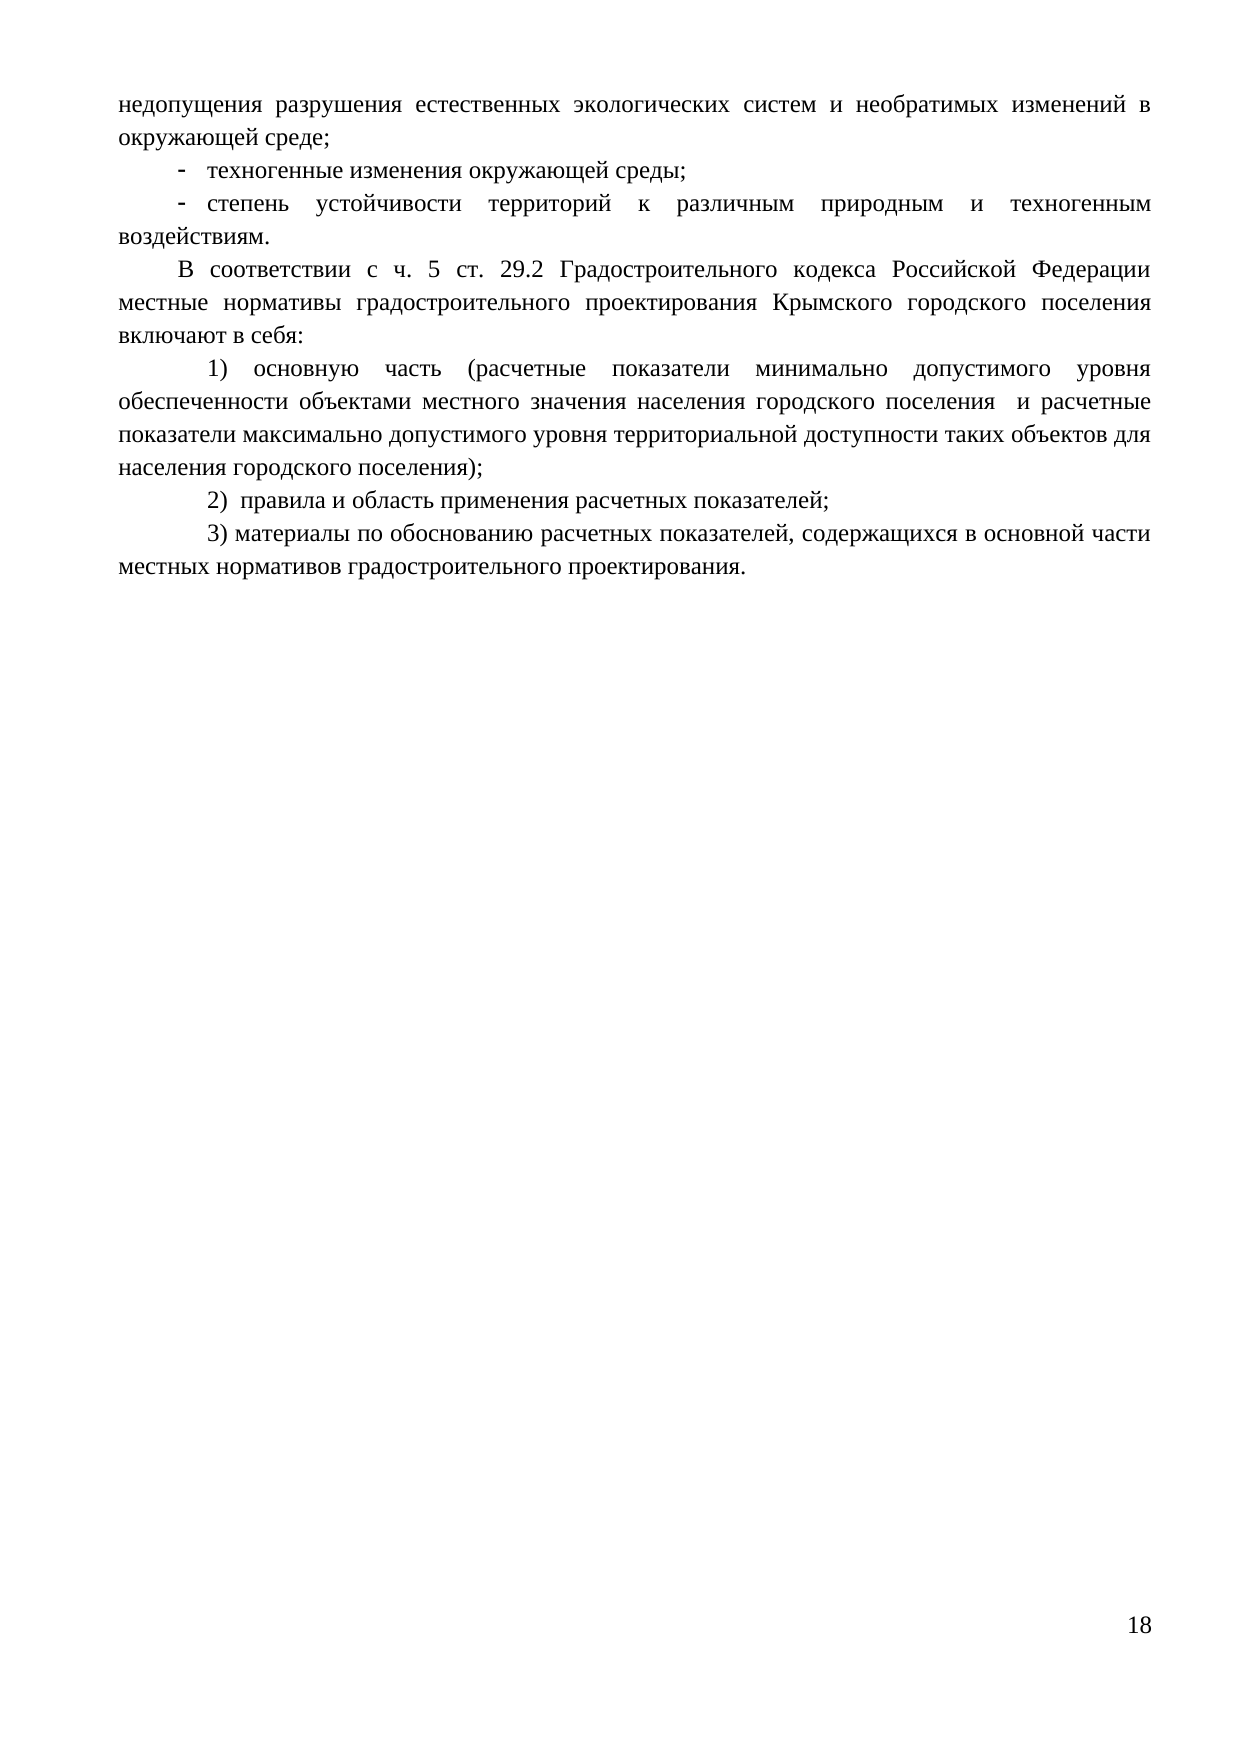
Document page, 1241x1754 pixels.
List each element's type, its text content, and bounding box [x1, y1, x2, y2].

list степень устойчивости территорий к различным природным и техногенным воздействиям. [118, 188, 1152, 249]
text 2) правила и область применения расчетных показателей; [118, 485, 1152, 514]
text 3) материалы по обоснованию расчетных показателей, содержащихся в основной части местных нормативов градостроительного проектирования. [118, 518, 1152, 580]
text В соответствии с ч. 5 ст. 29.2 Градостроительного кодекса Российской Федерации местные нормативы градостроительного проектирования Крымского городского поселения включают в себя: [118, 254, 1152, 348]
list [118, 89, 1152, 150]
text 1) основную часть (расчетные показатели минимально допустимого уровня обеспеченности объектами местного значения населения городского поселения и расчетные показатели максимально допустимого уровня территориальной доступности таких объектов для населения городского поселения); [118, 353, 1152, 481]
list техногенные изменения окружающей среды; [118, 155, 1152, 183]
